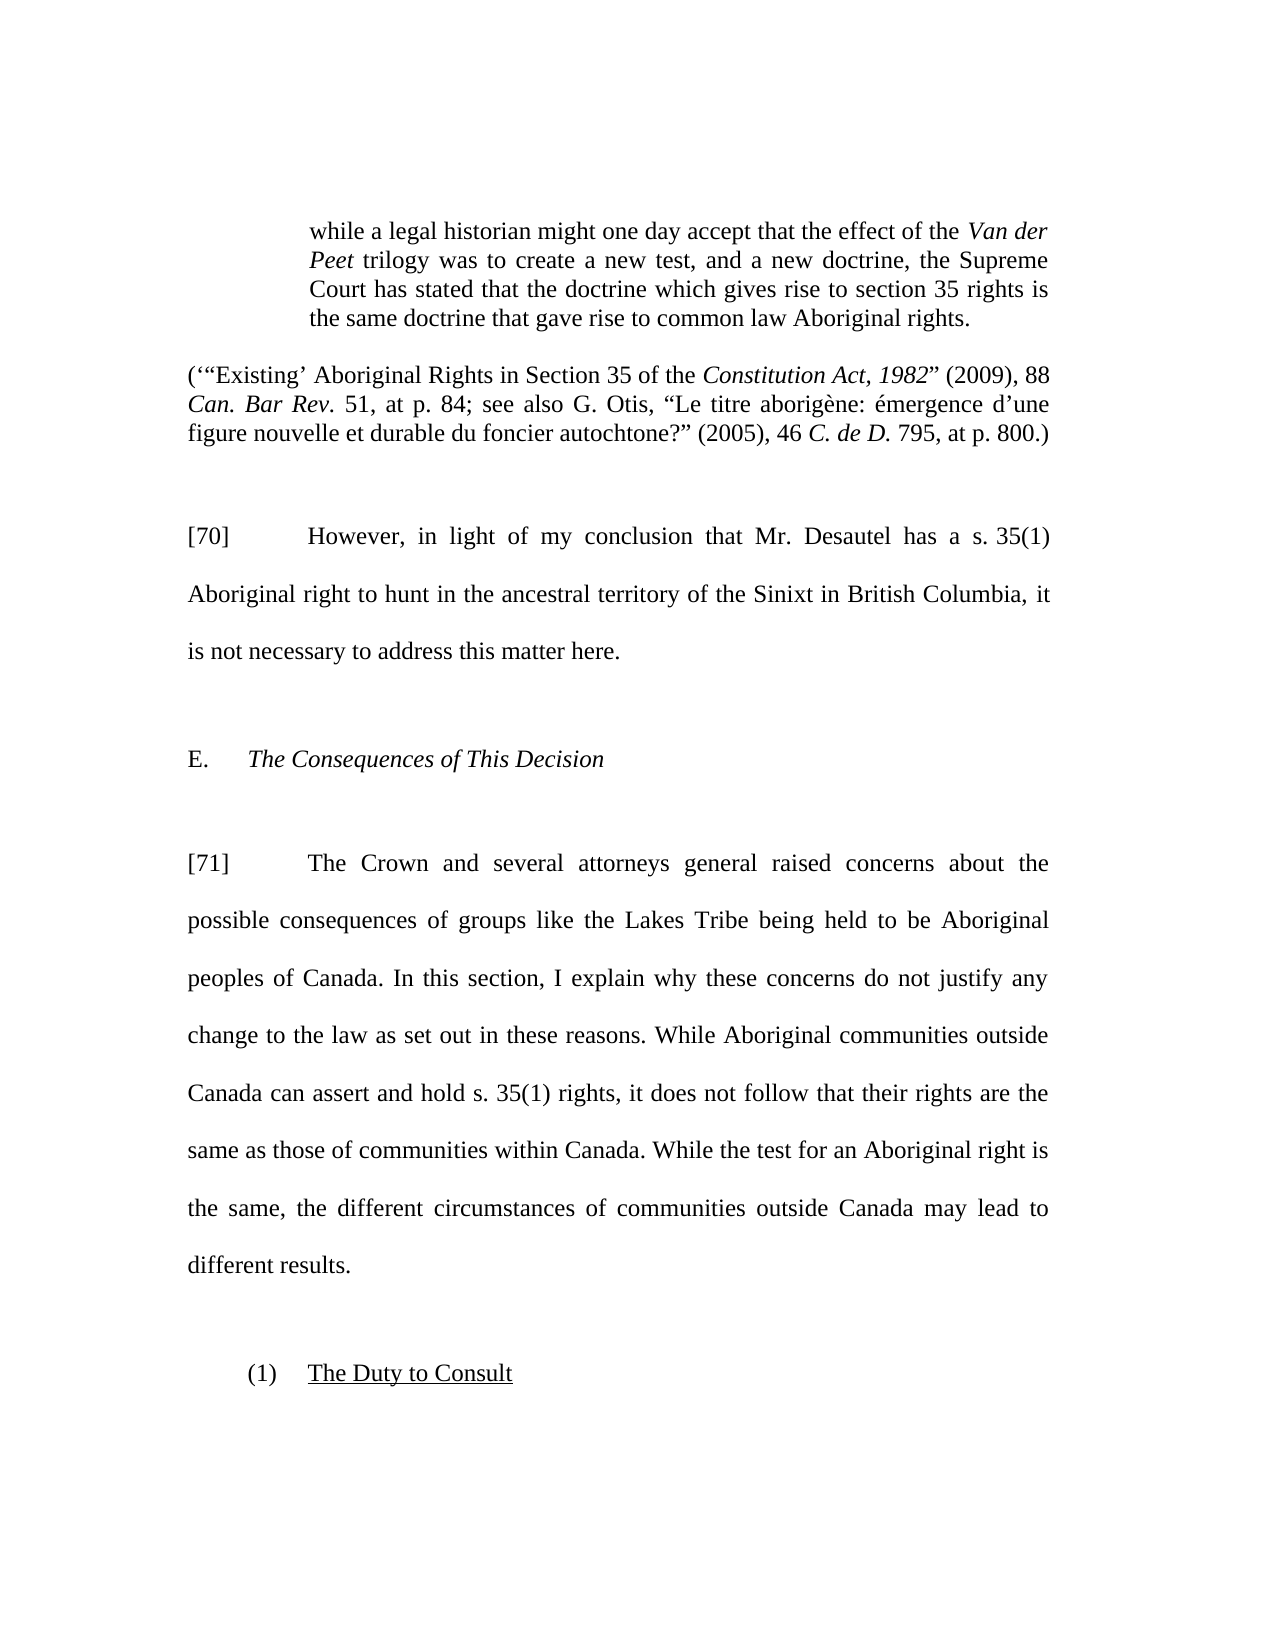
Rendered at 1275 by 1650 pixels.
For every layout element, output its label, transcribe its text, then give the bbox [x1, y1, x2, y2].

title The Consequences of This Decision [187, 744, 1050, 773]
text (‘“Existing’ Aboriginal Rights in Section 35 of the Constitution Act, 1982” (2009), 88 Can. Bar Rev. 51, at p. 84; see also G. Otis, “Le titre aborigène: émergence d’une figure nouvelle et durable du foncier autochtone?” (2005), 46 C. de D. 795, at p. 800.) [187, 360, 1050, 446]
text The Crown and several attorneys general raised concerns about the possible consequences of groups like the Lakes Tribe being held to be Aboriginal peoples of Canada. In this section, I explain why these concerns do not justify any change to the law as set out in these reasons. While Aboriginal communities outside Canada can assert and hold s. 35(1) rights, it does not follow that their rights are the same as those of communities within Canada. While the test for an Aboriginal right is the same, the different circumstances of communities outside Canada may lead to different results. [187, 848, 1050, 1279]
text However, in light of my conclusion that Mr. Desautel has a s. 35(1) Aboriginal right to hunt in the ancestral territory of the Sinixt in British Columbia, it is not necessary to address this matter here. [187, 521, 1050, 665]
title The Duty to Consult [247, 1358, 1050, 1386]
text while a legal historian might one day accept that the effect of the Van der Peet trilogy was to create a new test, and a new doctrine, the Supreme Court has stated that the doctrine which gives rise to section 35 rights is the same doctrine that gave rise to common law Aboriginal rights. [309, 216, 1050, 331]
